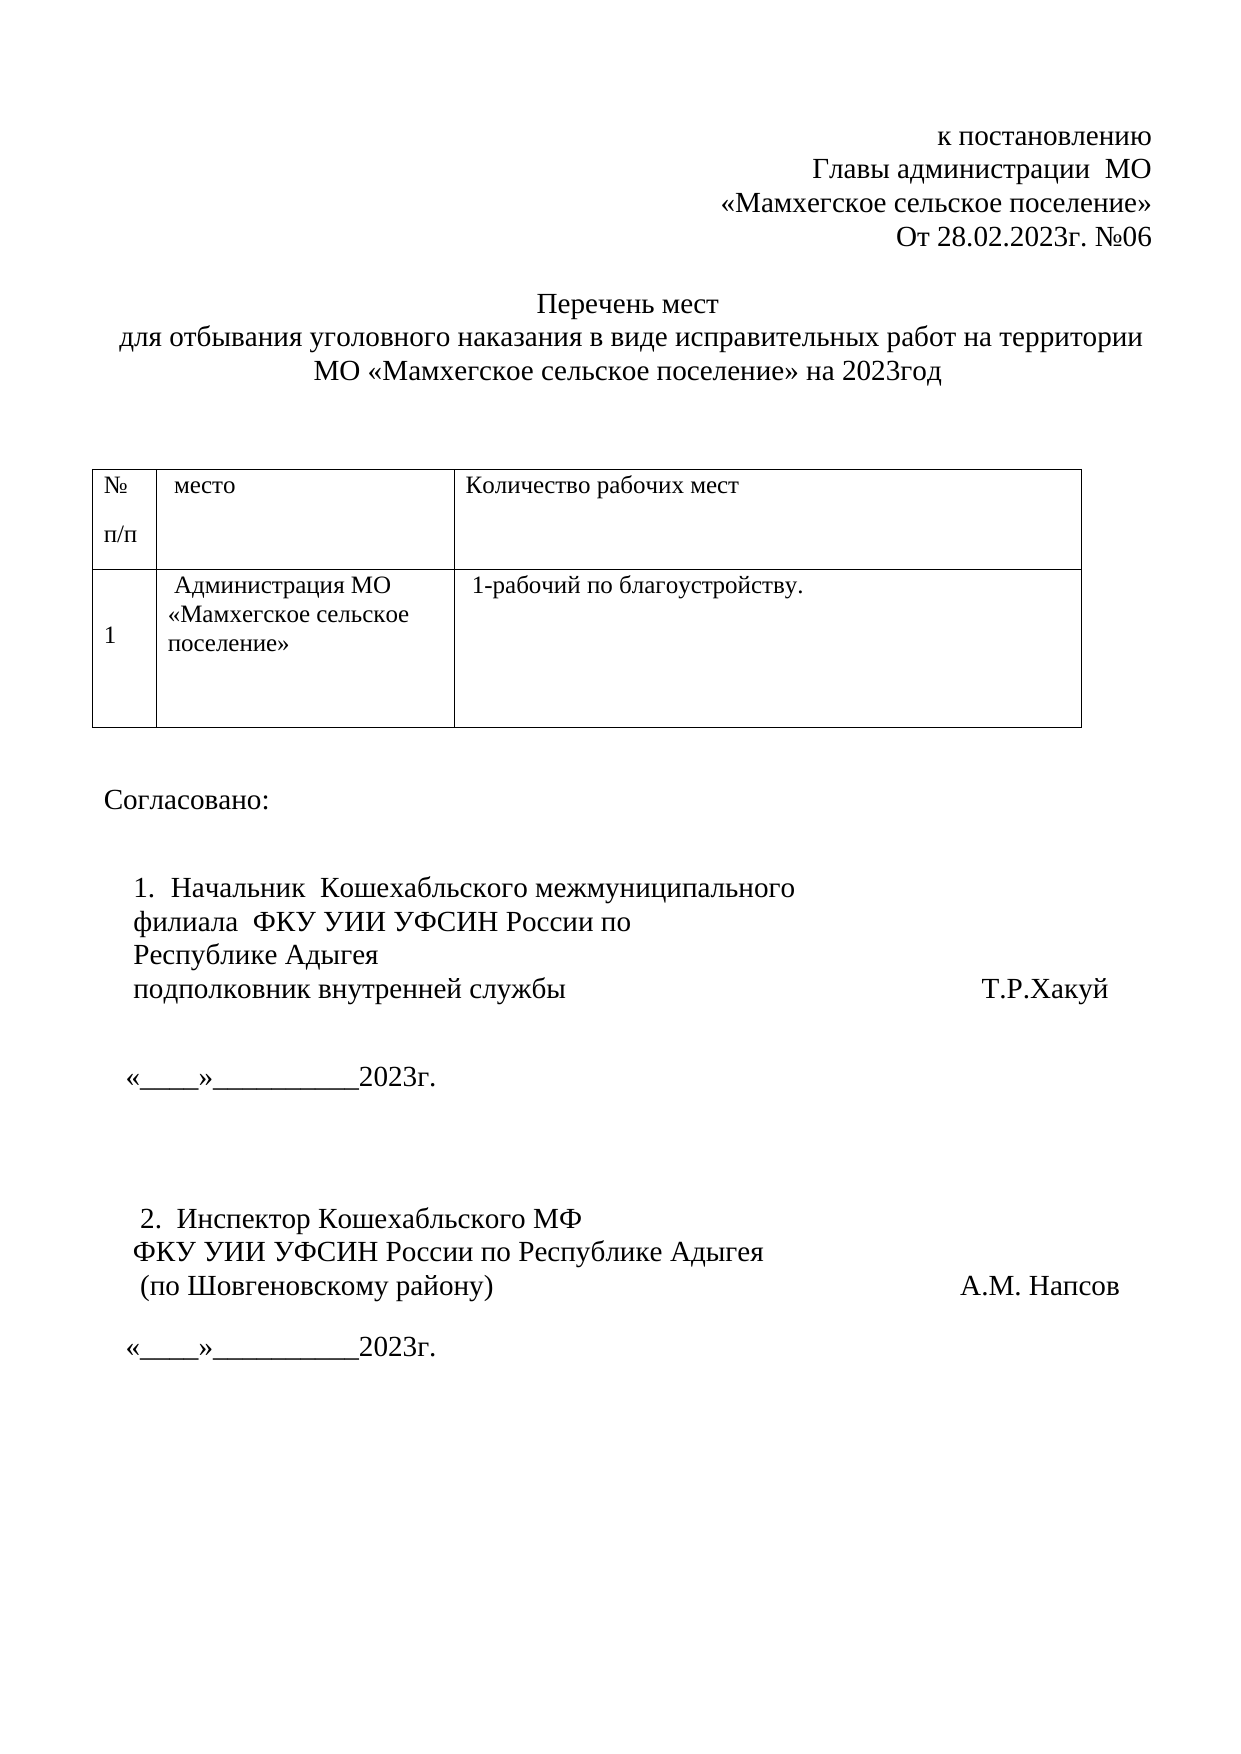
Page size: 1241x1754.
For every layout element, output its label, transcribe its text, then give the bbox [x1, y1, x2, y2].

text Республике Адыгея [133, 937, 1152, 971]
table_cell 1-рабочий по благоустройству. [455, 570, 1081, 727]
table_cell 1 [93, 570, 156, 727]
text «____»__________2023г. [103, 1329, 1152, 1363]
text 2. Инспектор Кошехабльского МФ [103, 1201, 1152, 1234]
text Главы администрации МО [103, 152, 1152, 185]
text Согласовано: [103, 782, 1152, 816]
text ФКУ УИИ УФСИН России по Республике Адыгея [103, 1234, 1152, 1268]
text «____»__________2023г. [103, 1059, 1152, 1092]
text (по Шовгеновскому району) А.М. Напсов [103, 1268, 1152, 1302]
table_cell Администрация МО «Мамхегское сельское поселение» [157, 570, 454, 727]
text подполковник внутренней службы Т.Р.Хакуй [133, 971, 1152, 1004]
text для отбывания уголовного наказания в виде исправительных работ на территории МО «Мамхегское сельское поселение» на 2023год [103, 319, 1152, 386]
text Перечень мест [103, 286, 1152, 319]
text филиала ФКУ УИИ УФСИН России по [133, 904, 1152, 937]
text «Мамхегское сельское поселение» [103, 185, 1152, 219]
list Начальник Кошехабльского межмуниципального [133, 870, 1152, 904]
table_header Количество рабочих мест [455, 470, 1081, 569]
table_header место [157, 470, 454, 569]
text к постановлению [103, 118, 1152, 152]
text От 28.02.2023г. №06 [103, 219, 1152, 252]
table_header № п/п [93, 470, 156, 569]
